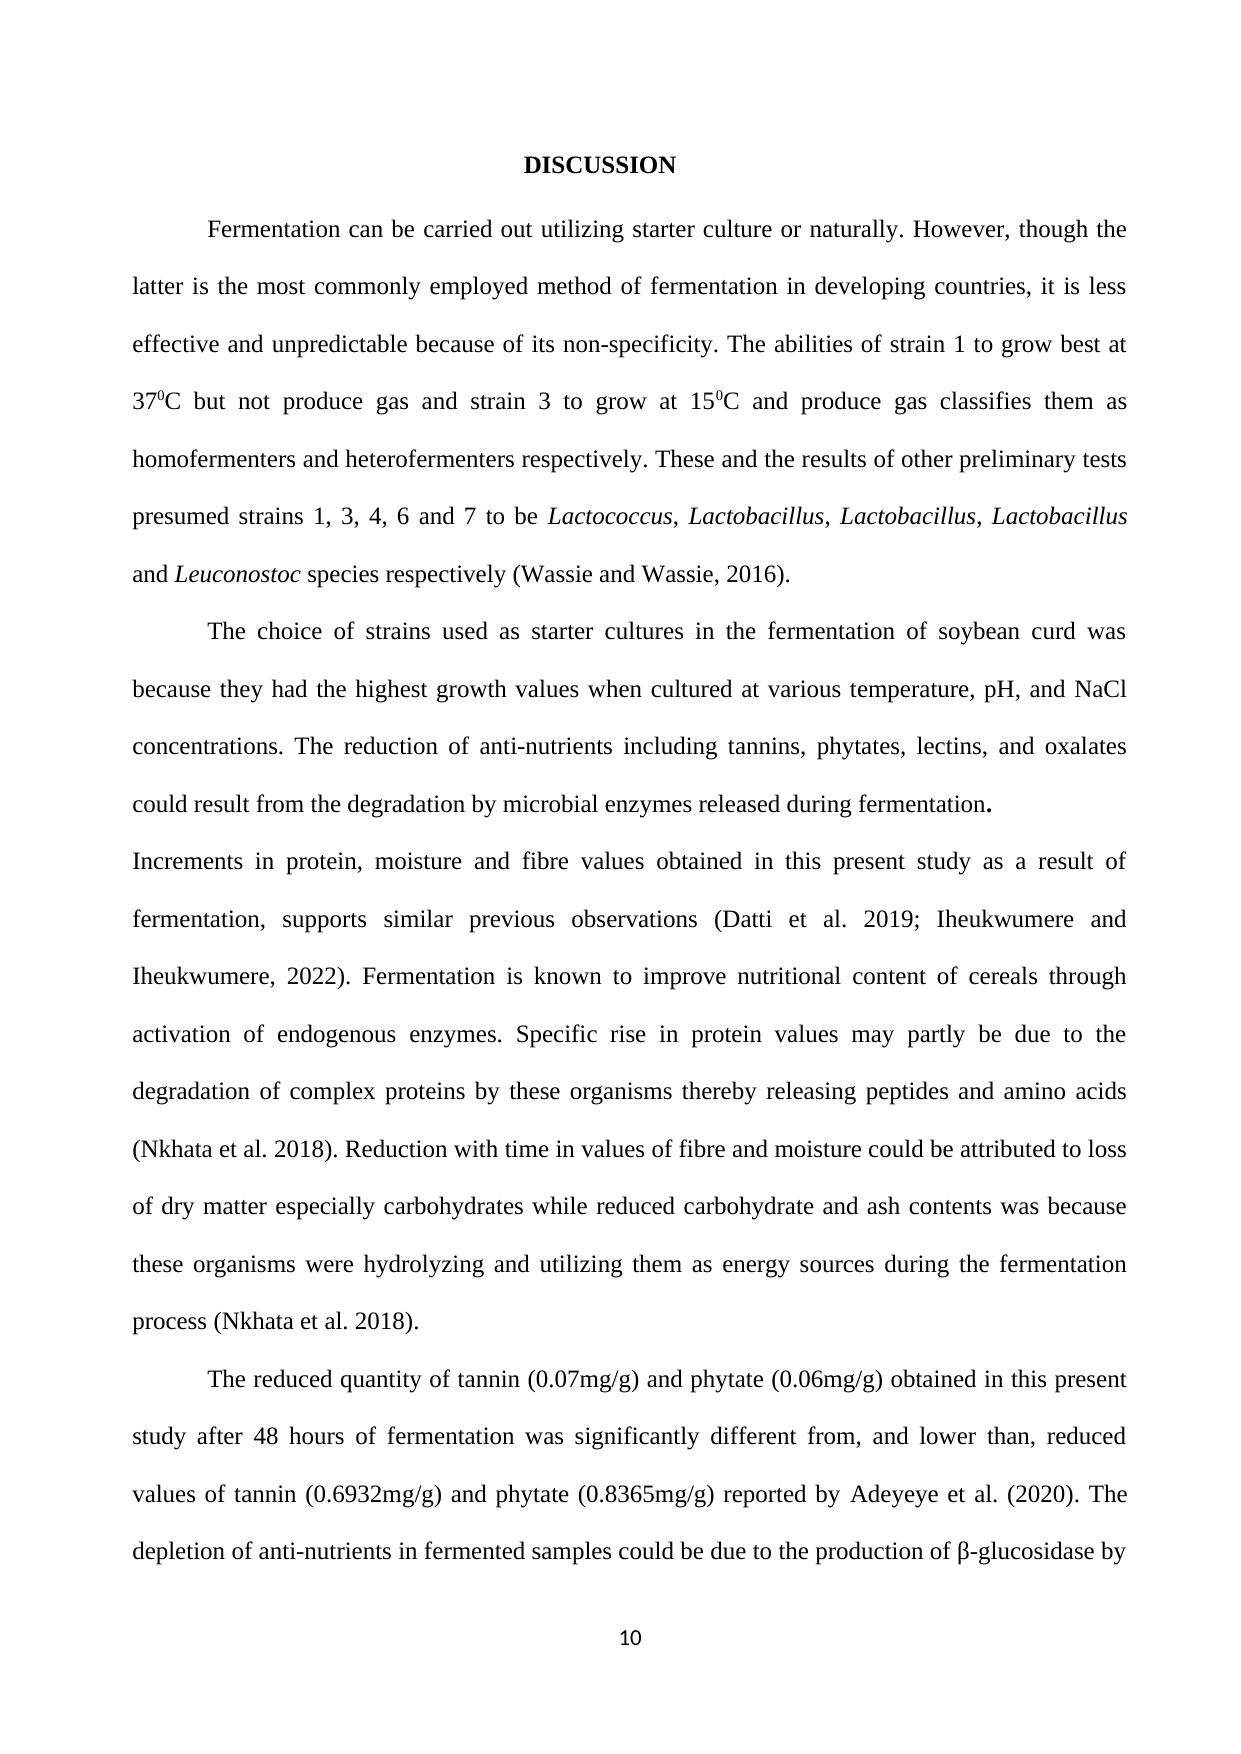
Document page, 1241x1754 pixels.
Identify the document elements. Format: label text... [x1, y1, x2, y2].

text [132, 1364, 1128, 1565]
text Increments in protein, moisture and fibre values obtained in this present study as a result of fermentation, supports similar previous observations (Datti et al. 2019; Iheukwumere and Iheukwumere, 2022). Fermentation is known to improve nutritional content of cereals through activation of endogenous enzymes. Specific rise in protein values may partly be due to the degradation of complex proteins by these organisms thereby releasing peptides and amino acids (Nkhata et al. 2018). Reduction with time in values of fibre and moisture could be attributed to loss of dry matter especially carbohydrates while reduced carbohydrate and ash contents was because these organisms were hydrolyzing and utilizing them as energy sources during the fermentation process (Nkhata et al. 2018). [132, 846, 1128, 1335]
text Fermentation can be carried out utilizing starter culture or naturally. However, though the latter is the most commonly employed method of fermentation in developing countries, it is less effective and unpredictable because of its non-specificity. The abilities of strain 1 to grow best at 370C but not produce gas and strain 3 to grow at 150C and produce gas classifies them as homofermenters and heterofermenters respectively. These and the results of other preliminary tests presumed strains 1, 3, 4, 6 and 7 to be Lactococcus, Lactobacillus, Lactobacillus, Lactobacillus and Leuconostoc species respectively (Wassie and Wassie, 2016). [132, 214, 1128, 588]
text DISCUSSION [72, 150, 1128, 179]
text The choice of strains used as starter cultures in the fermentation of soybean curd was because they had the highest growth values when cultured at various temperature, pH, and NaCl concentrations. The reduction of anti-nutrients including tannins, phytates, lectins, and oxalates could result from the degradation by microbial enzymes released during fermentation. [132, 616, 1128, 818]
